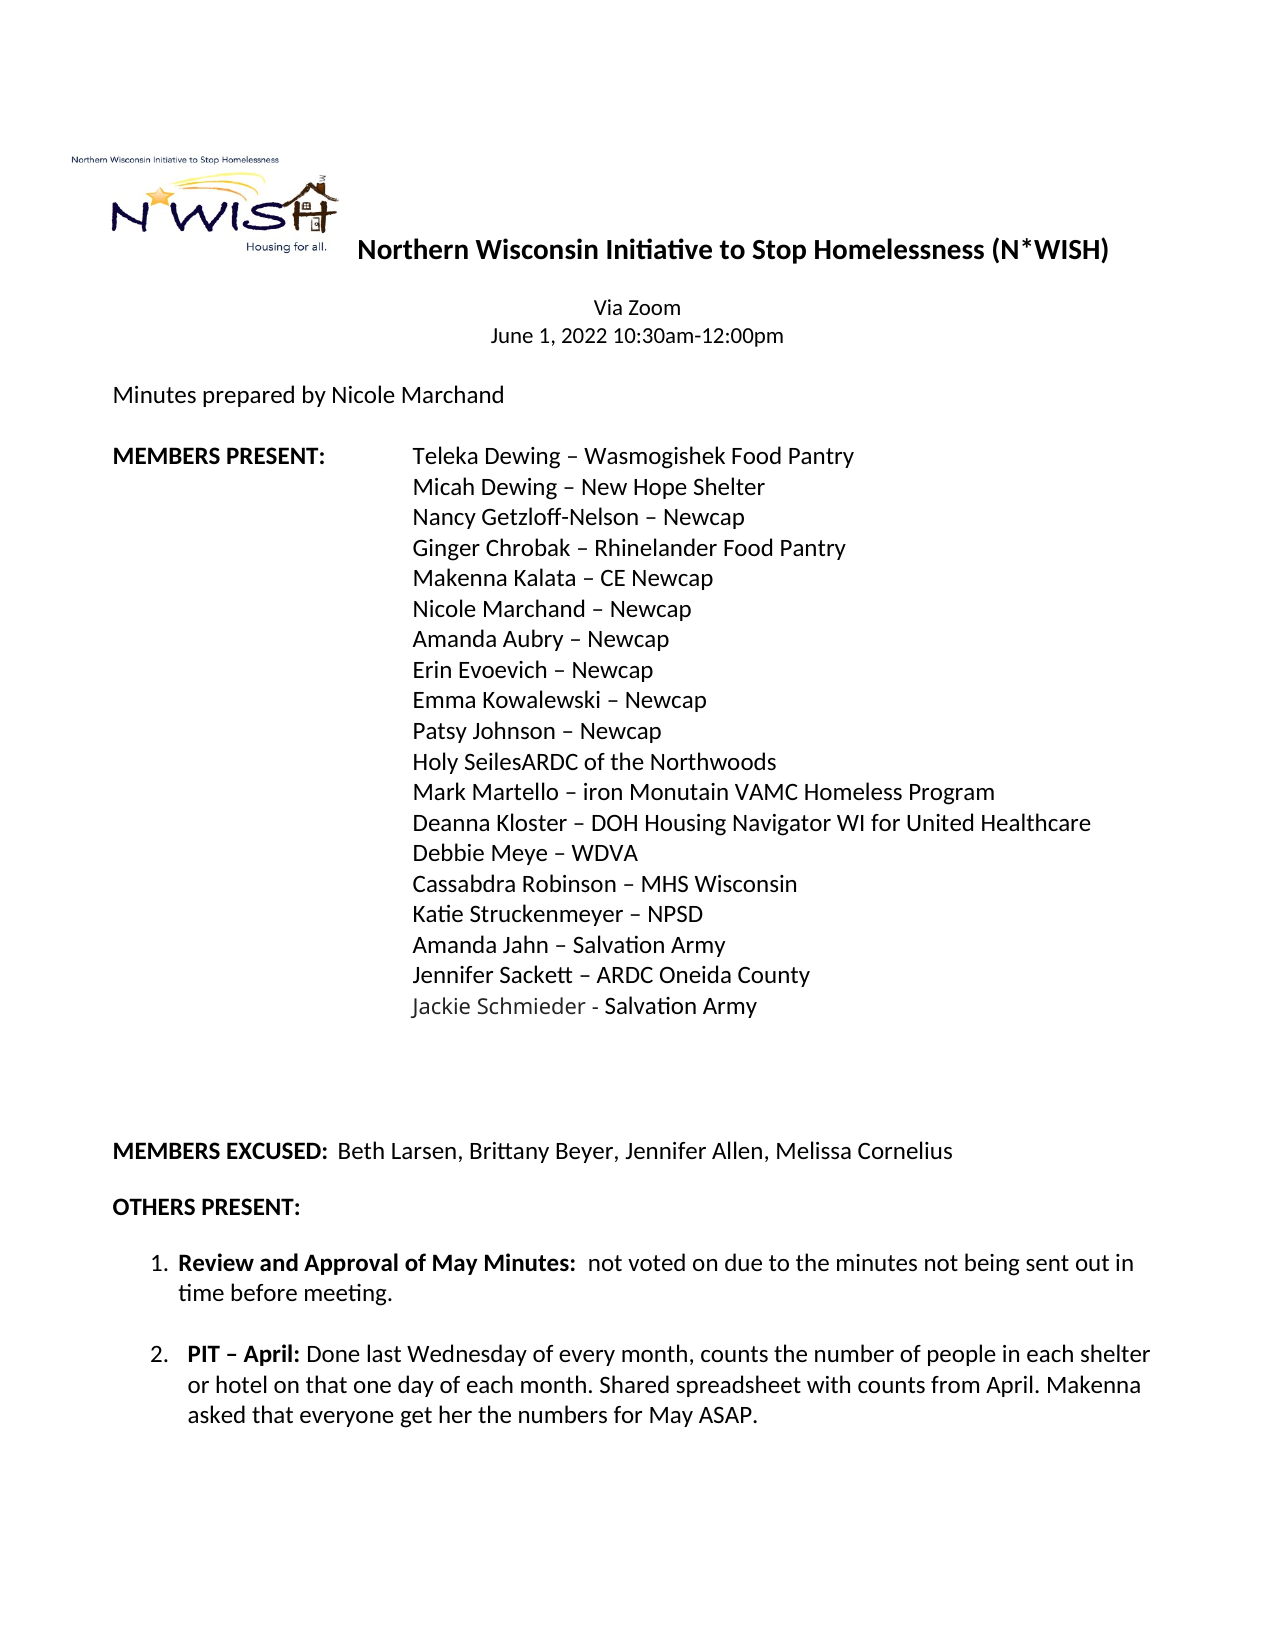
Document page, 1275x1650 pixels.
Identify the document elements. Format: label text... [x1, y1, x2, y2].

text June 1, 2022 10:30am-12:00pm [112, 321, 1162, 349]
text Jennifer Sackett – ARDC Oneida County [112, 959, 1162, 990]
picture [61, 150, 351, 260]
list PIT – April: Done last Wednesday of every month, counts the number of people in each shelter or hotel on that one day of each month. Shared spreadsheet with counts from April. Makenna asked that everyone get her the numbers for May ASAP. [150, 1338, 1162, 1430]
text Northern Wisconsin Initiative to Stop Homelessness (N*WISH) [9, 150, 1162, 267]
text MEMBERS PRESENT: Teleka Dewing – Wasmogishek Food Pantry [112, 440, 1162, 471]
text Nicole Marchand – Newcap [337, 593, 1162, 623]
text Jackie Schmieder - Salvation Army [337, 990, 1162, 1020]
text Katie Struckenmeyer – NPSD [112, 898, 1162, 929]
text Mark Martello – iron Monutain VAMC Homeless Program [112, 776, 1162, 807]
text Nancy Getzloff-Nelson – Newcap [337, 501, 1162, 532]
text Debbie Meye – WDVA [112, 837, 1162, 868]
text Makenna Kalata – CE Newcap [337, 562, 1162, 593]
text Micah Dewing – New Hope Shelter [112, 471, 1162, 501]
text Ginger Chrobak – Rhinelander Food Pantry [337, 532, 1162, 562]
text Deanna Kloster – DOH Housing Navigator WI for United Healthcare [112, 807, 1162, 837]
text Patsy Johnson – Newcap [337, 715, 1162, 746]
text Erin Evoevich – Newcap [337, 654, 1162, 684]
text Cassabdra Robinson – MHS Wisconsin [112, 868, 1162, 898]
list Review and Approval of May Minutes: not voted on due to the minutes not being sent out in time before meeting. [150, 1247, 1162, 1308]
text OTHERS PRESENT: [112, 1191, 1162, 1221]
text Amanda Aubry – Newcap [337, 623, 1162, 654]
text Amanda Jahn – Salvation Army [112, 929, 1162, 959]
text Via Zoom [112, 293, 1162, 321]
text Holy SeilesARDC of the Northwoods [112, 746, 1162, 776]
text Emma Kowalewski – Newcap [337, 684, 1162, 715]
text MEMBERS EXCUSED: Beth Larsen, Brittany Beyer, Jennifer Allen, Melissa Cornelius [112, 1135, 1162, 1166]
text Minutes prepared by Nicole Marchand [112, 379, 1162, 410]
